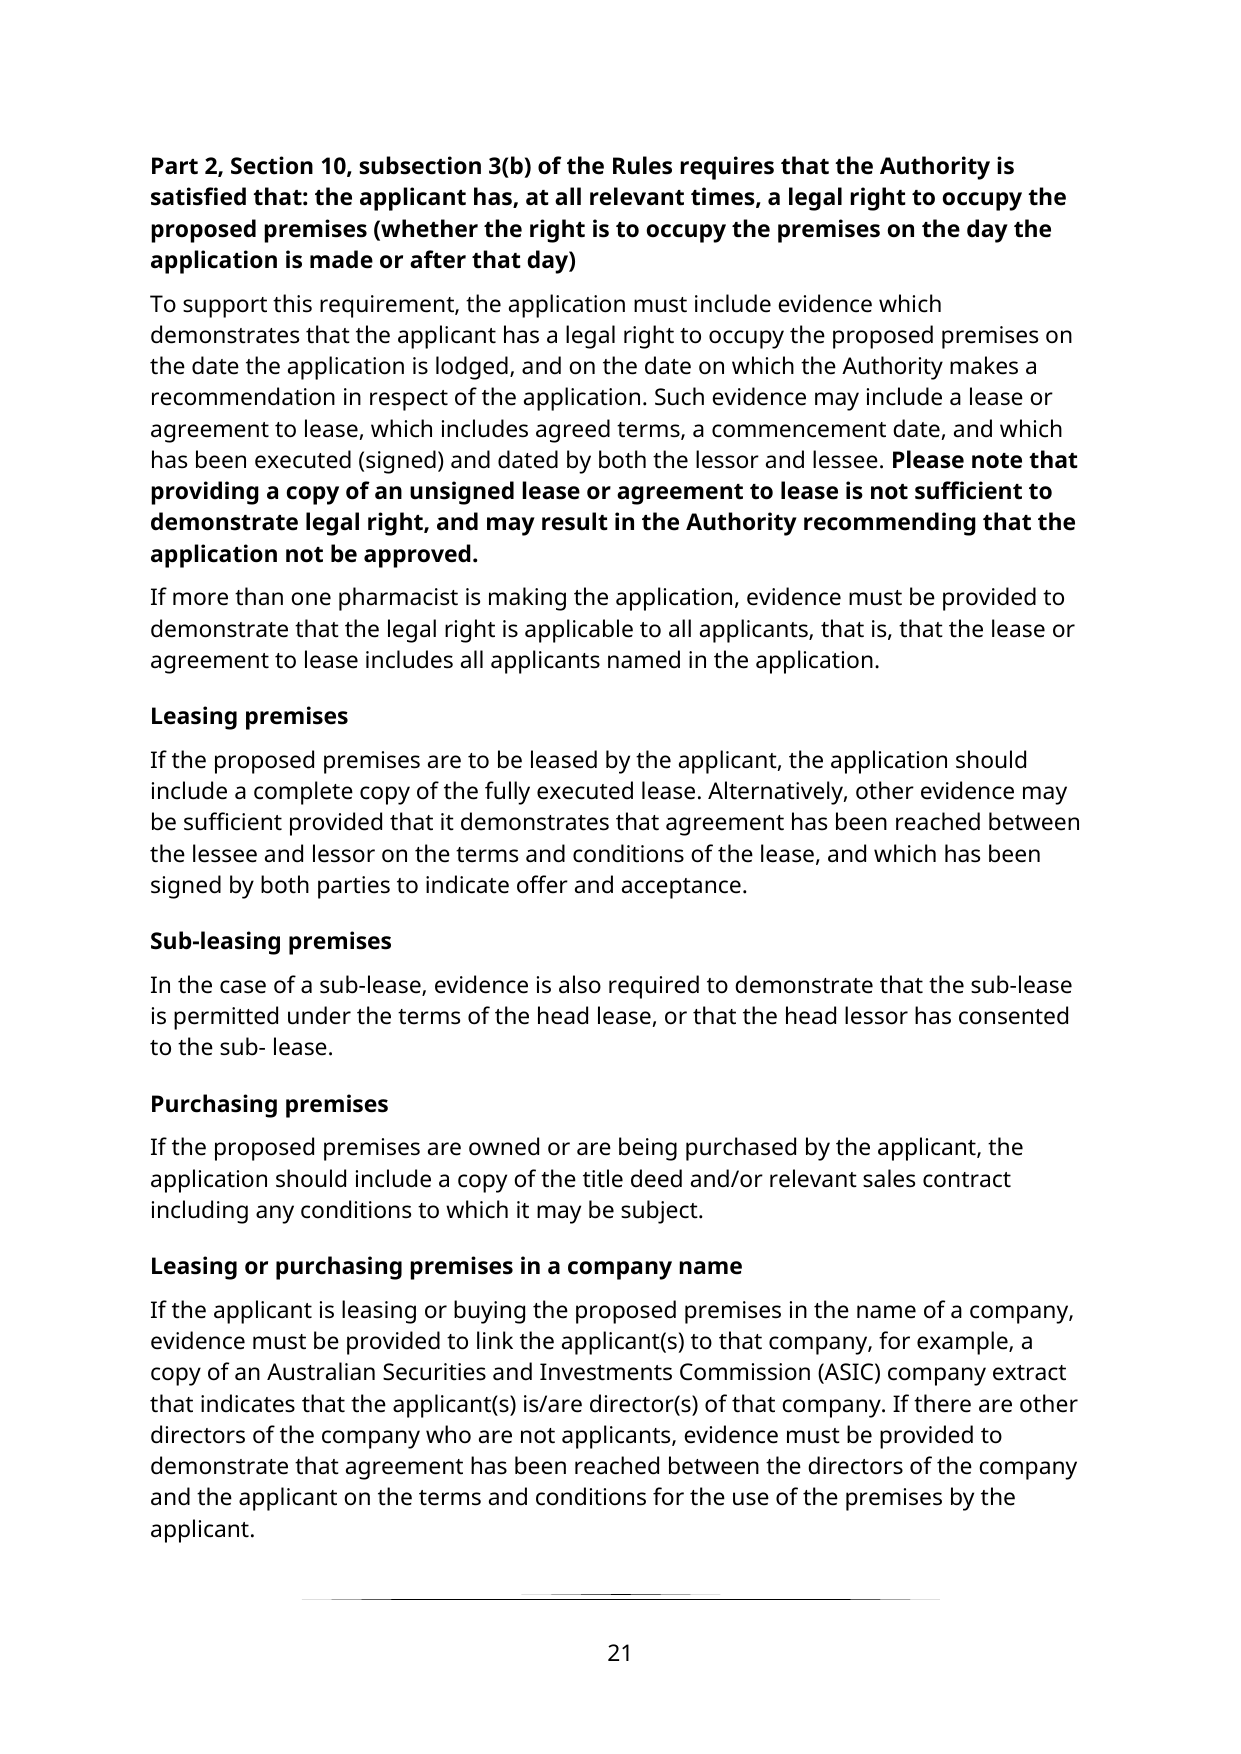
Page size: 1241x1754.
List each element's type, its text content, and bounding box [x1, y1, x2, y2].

text To support this requirement, the application must include evidence which demonstrates that the applicant has a legal right to occupy the proposed premises on the date the application is lodged, and on the date on which the Authority makes a recommendation in respect of the application. Such evidence may include a lease or agreement to lease, which includes agreed terms, a commencement date, and which has been executed (signed) and dated by both the lessor and lessee. Please note that providing a copy of an unsigned lease or agreement to lease is not sufficient to demonstrate legal right, and may result in the Authority recommending that the application not be approved. [150, 287, 1090, 569]
text If the proposed premises are owned or are being purchased by the applicant, the application should include a copy of the title deed and/or relevant sales contract including any conditions to which it may be subject. [150, 1131, 1090, 1225]
subtitle Leasing or purchasing premises in a company name [150, 1250, 1090, 1281]
text If the proposed premises are to be leased by the applicant, the application should include a complete copy of the fully executed lease. Alternatively, other evidence may be sufficient provided that it demonstrates that agreement has been reached between the lessee and lessor on the terms and conditions of the lease, and which has been signed by both parties to indicate offer and acceptance. [150, 744, 1090, 900]
subtitle Purchasing premises [150, 1087, 1090, 1119]
text If the applicant is leasing or buying the proposed premises in the name of a company, evidence must be provided to link the applicant(s) to that company, for example, a copy of an Australian Securities and Investments Commission (ASIC) company extract that indicates that the applicant(s) is/are director(s) of that company. If there are other directors of the company who are not applicants, evidence must be provided to demonstrate that agreement has been reached between the directors of the company and the applicant on the terms and conditions for the use of the premises by the applicant. [150, 1294, 1090, 1544]
text If more than one pharmacist is making the application, evidence must be provided to demonstrate that the legal right is applicable to all applicants, that is, that the lease or agreement to lease includes all applicants named in the application. [150, 581, 1090, 675]
subtitle Leasing premises [150, 700, 1090, 731]
text Part 2, Section 10, subsection 3(b) of the Rules requires that the Authority is satisfied that: the applicant has, at all relevant times, a legal right to occupy the proposed premises (whether the right is to occupy the premises on the day the application is made or after that day) [150, 150, 1090, 275]
subtitle Sub-leasing premises [150, 925, 1090, 956]
text In the case of a sub-lease, evidence is also required to demonstrate that the sub-lease is permitted under the terms of the head lease, or that the head lessor has consented to the sub- lease. [150, 969, 1090, 1062]
